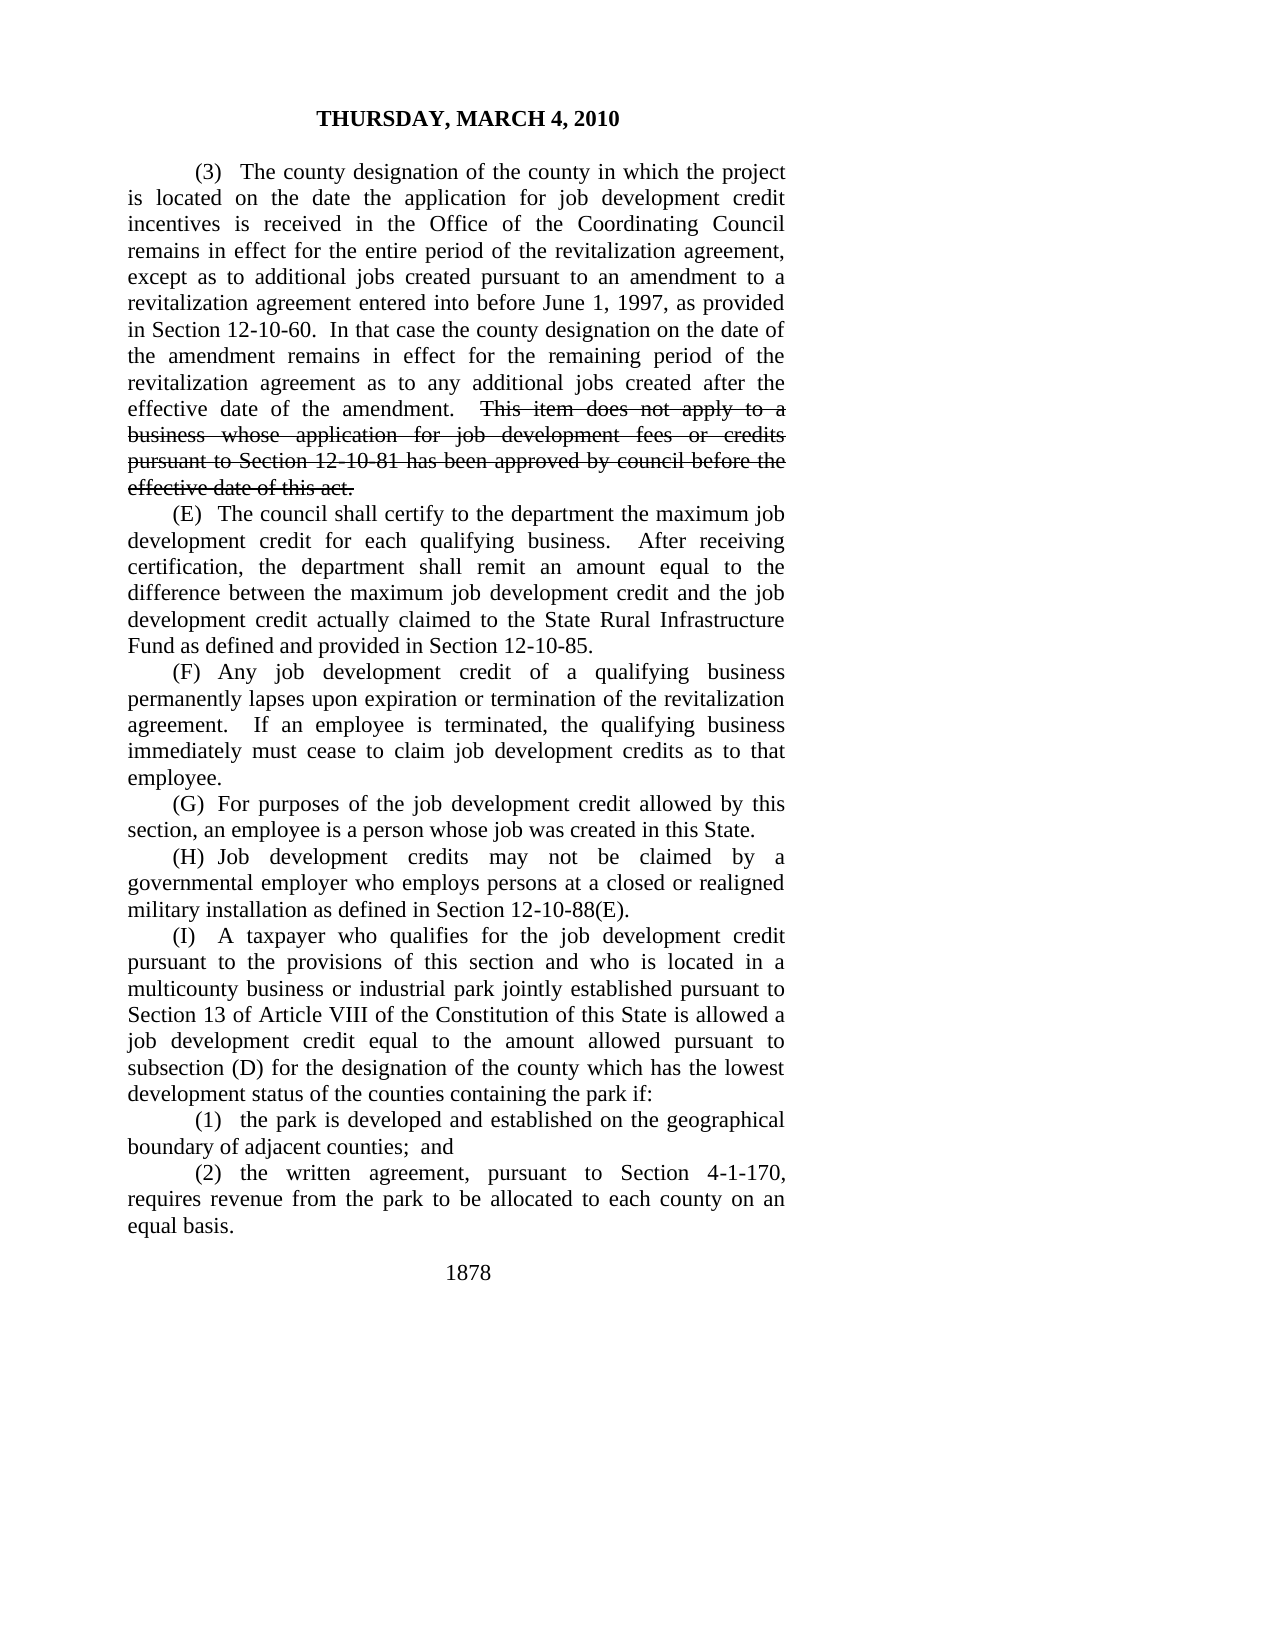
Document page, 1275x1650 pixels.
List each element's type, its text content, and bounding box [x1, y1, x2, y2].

text (2) the written agreement, pursuant to Section 4-1-170, requires revenue from the park to be allocated to each county on an equal basis. [127, 1159, 786, 1238]
text (G) For purposes of the job development credit allowed by this section, an employee is a person whose job was created in this State. [127, 790, 786, 843]
text (H) Job development credits may not be claimed by a governmental employer who employs persons at a closed or realigned military installation as defined in Section 12-10-88(E). [127, 843, 786, 922]
text (F) Any job development credit of a qualifying business permanently lapses upon expiration or termination of the revitalization agreement. If an employee is terminated, the qualifying business immediately must cease to claim job development credits as to that employee. [127, 658, 786, 790]
text (1) the park is developed and established on the geographical boundary of adjacent counties; and [127, 1106, 786, 1159]
text (3) The county designation of the county in which the project is located on the date the application for job development credit incentives is received in the Office of the Coordinating Council remains in effect for the entire period of the revitalization agreement, except as to additional jobs created pursuant to an amendment to a revitalization agreement entered into before June 1, 1997, as provided in Section 12-10-60. In that case the county designation on the date of the amendment remains in effect for the remaining period of the revitalization agreement as to any additional jobs created after the effective date of the amendment. This item does not apply to a business whose application for job development fees or credits pursuant to Section 12-10-81 has been approved by council before the effective date of this act. [127, 158, 786, 436]
text (I) A taxpayer who qualifies for the job development credit pursuant to the provisions of this section and who is located in a multicounty business or industrial park jointly established pursuant to Section 13 of Article VIII of the Constitution of this State is allowed a job development credit equal to the amount allowed pursuant to subsection (D) for the designation of the county which has the lowest development status of the counties containing the park if: [127, 922, 786, 1106]
text (E) The council shall certify to the department the maximum job development credit for each qualifying business. After receiving certification, the department shall remit an amount equal to the difference between the maximum job development credit and the job development credit actually claimed to the State Rural Infrastructure Fund as defined and provided in Section 12-10-85. [127, 500, 786, 658]
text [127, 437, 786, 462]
